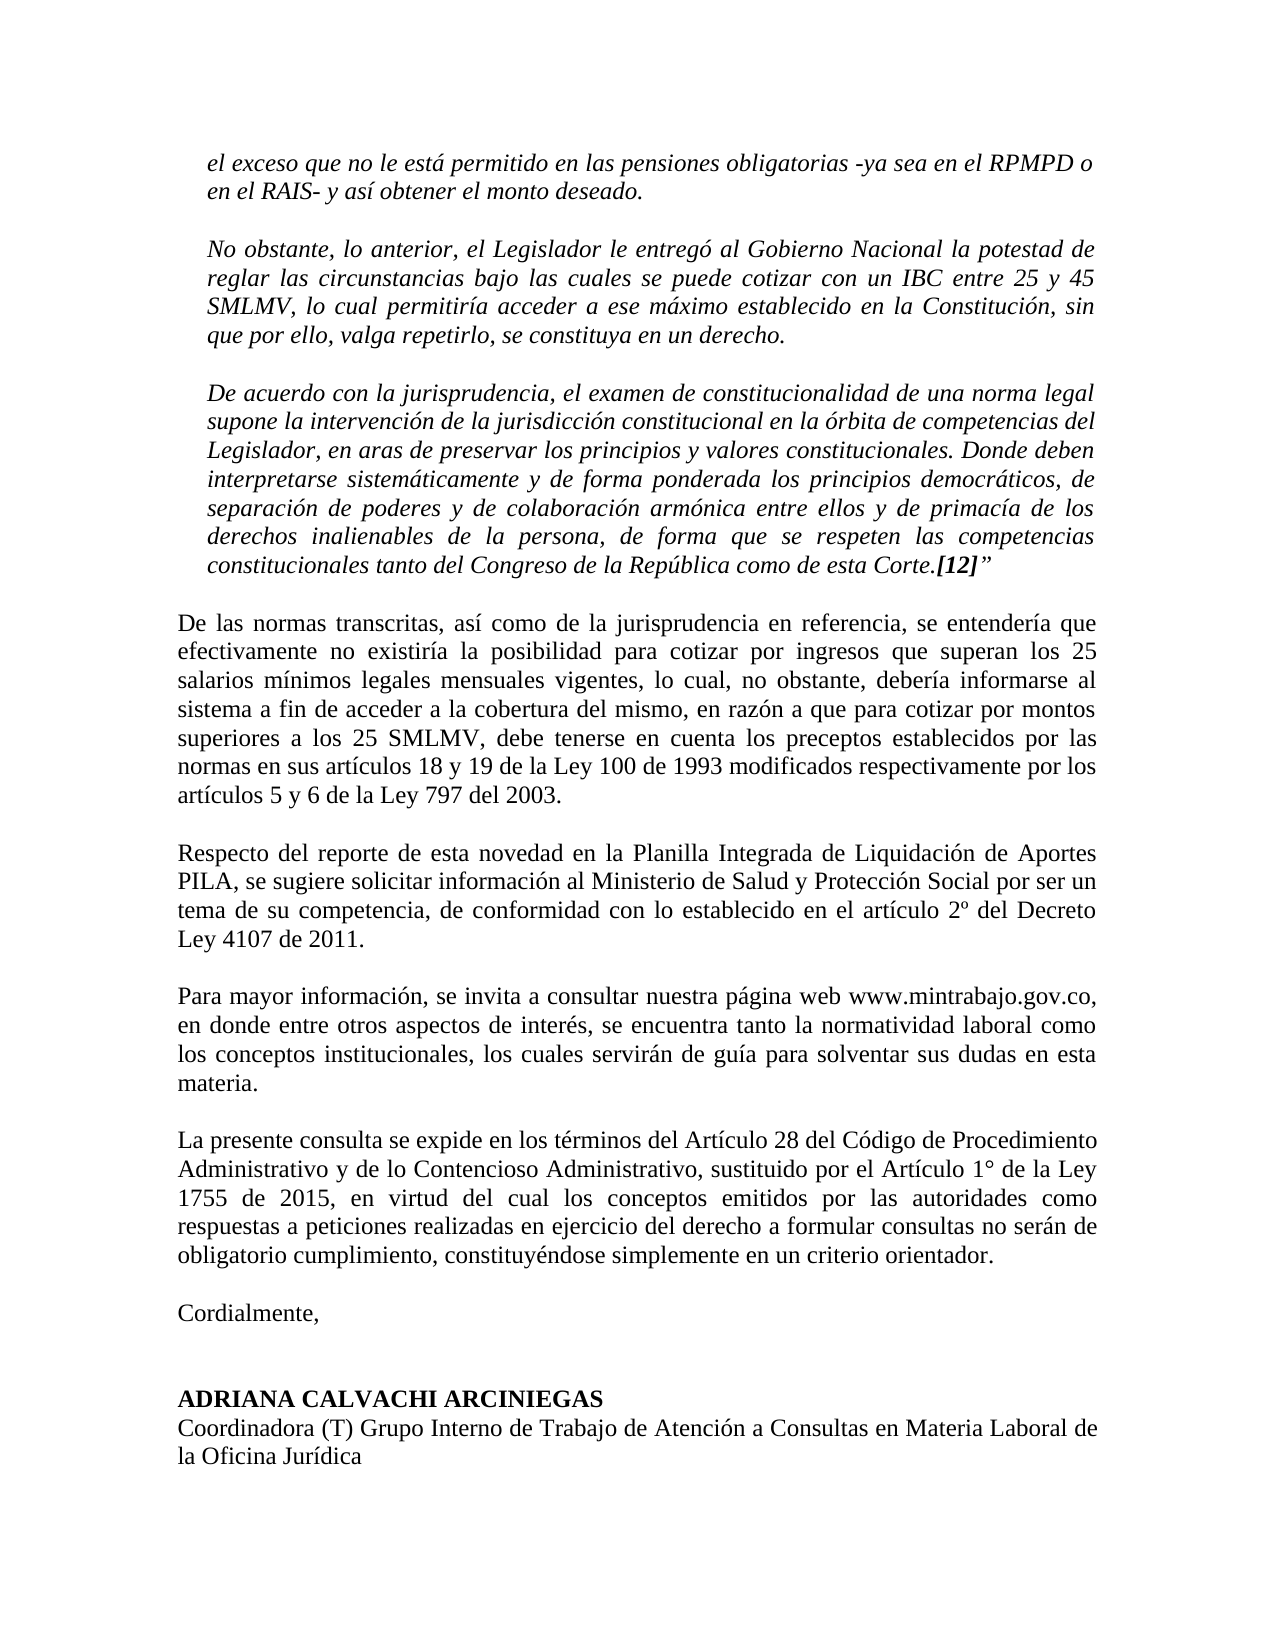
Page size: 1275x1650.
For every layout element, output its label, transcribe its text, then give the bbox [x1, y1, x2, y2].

text Cordialmente, [177, 1298, 1098, 1326]
text ADRIANA CALVACHI ARCINIEGAS [177, 1384, 1098, 1413]
text Para mayor información, se invita a consultar nuestra página web www.mintrabajo.gov.co, en donde entre otros aspectos de interés, se encuentra tanto la normatividad laboral como los conceptos institucionales, los cuales servirán de guía para solventar sus dudas en esta materia. [177, 981, 1098, 1096]
text No obstante, lo anterior, el Legislador le entregó al Gobierno Nacional la potestad de reglar las circunstancias bajo las cuales se puede cotizar con un IBC entre 25 y 45 SMLMV, lo cual permitiría acceder a ese máximo establecido en la Constitución, sin que por ello, valga repetirlo, se constituya en un derecho. [207, 234, 1098, 349]
text De acuerdo con la jurisprudencia, el examen de constitucionalidad de una norma legal supone la intervención de la jurisdicción constitucional en la órbita de competencias del Legislador, en aras de preservar los principios y valores constitucionales. Donde deben interpretarse sistemáticamente y de forma ponderada los principios democráticos, de separación de poderes y de colaboración armónica entre ellos y de primacía de los derechos inalienables de la persona, de forma que se respeten las competencias constitucionales tanto del Congreso de la República como de esta Corte.[12]” [207, 378, 1098, 579]
text Coordinadora (T) Grupo Interno de Trabajo de Atención a Consultas en Materia Laboral de la Oficina Jurídica [177, 1413, 1098, 1470]
text Respecto del reporte de esta novedad en la Planilla Integrada de Liquidación de Aportes PILA, se sugiere solicitar información al Ministerio de Salud y Protección Social por ser un tema de su competencia, de conformidad con lo establecido en el artículo 2º del Decreto Ley 4107 de 2011. [177, 838, 1098, 953]
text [207, 148, 1098, 205]
text La presente consulta se expide en los términos del Artículo 28 del Código de Procedimiento Administrativo y de lo Contencioso Administrativo, sustituido por el Artículo 1° de la Ley 1755 de 2015, en virtud del cual los conceptos emitidos por las autoridades como respuestas a peticiones realizadas en ejercicio del derecho a formular consultas no serán de obligatorio cumplimiento, constituyéndose simplemente en un criterio orientador. [177, 1125, 1098, 1269]
text De las normas transcritas, así como de la jurisprudencia en referencia, se entendería que efectivamente no existiría la posibilidad para cotizar por ingresos que superan los 25 salarios mínimos legales mensuales vigentes, lo cual, no obstante, debería informarse al sistema a fin de acceder a la cobertura del mismo, en razón a que para cotizar por montos superiores a los 25 SMLMV, debe tenerse en cuenta los preceptos establecidos por las normas en sus artículos 18 y 19 de la Ley 100 de 1993 modificados respectivamente por los artículos 5 y 6 de la Ley 797 del 2003. [177, 608, 1098, 809]
